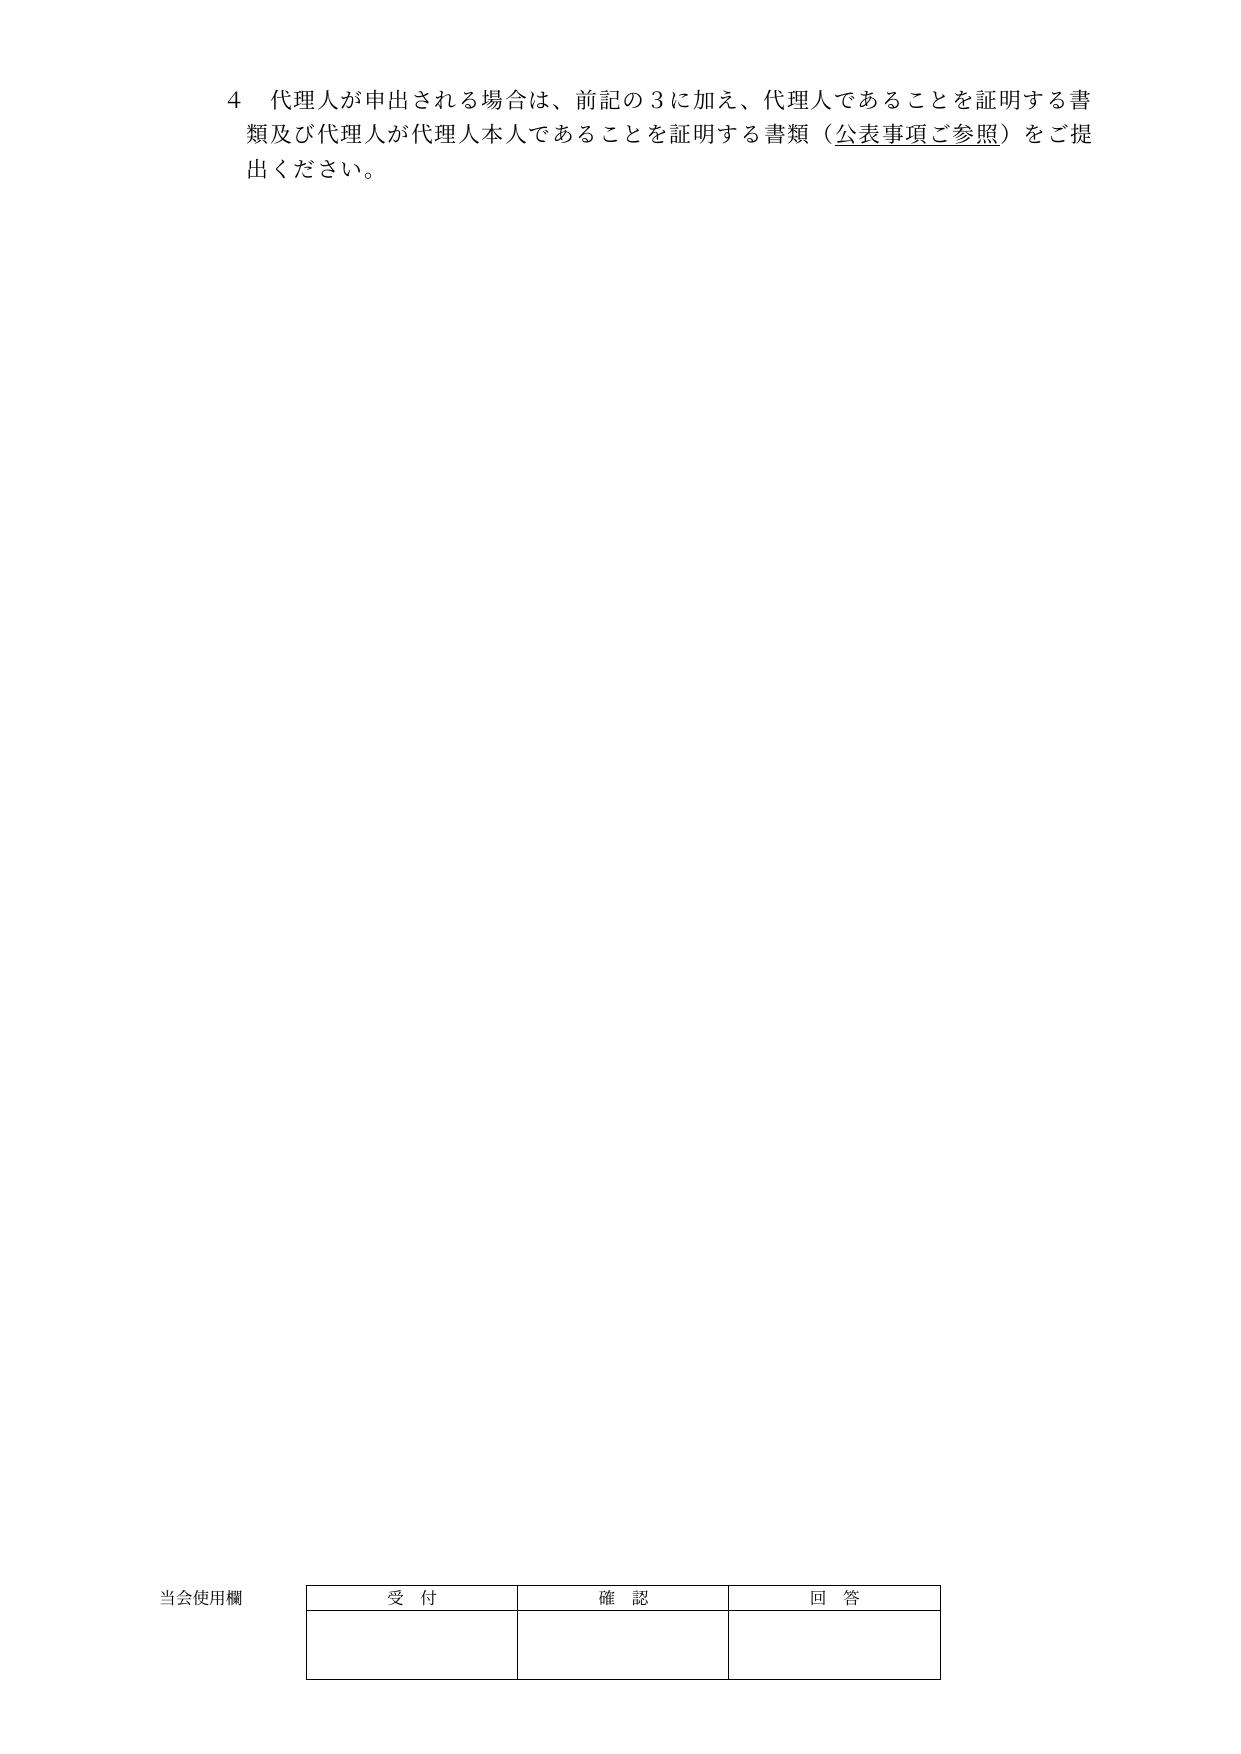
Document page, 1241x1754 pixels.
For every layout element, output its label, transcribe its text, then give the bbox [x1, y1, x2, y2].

text ４ 代理人が申出される場合は、前記の３に加え、代理人であることを証明する書類及び代理人が代理人本人であることを証明する書類（公表事項ご参照）をご提出ください。 [153, 82, 1094, 185]
